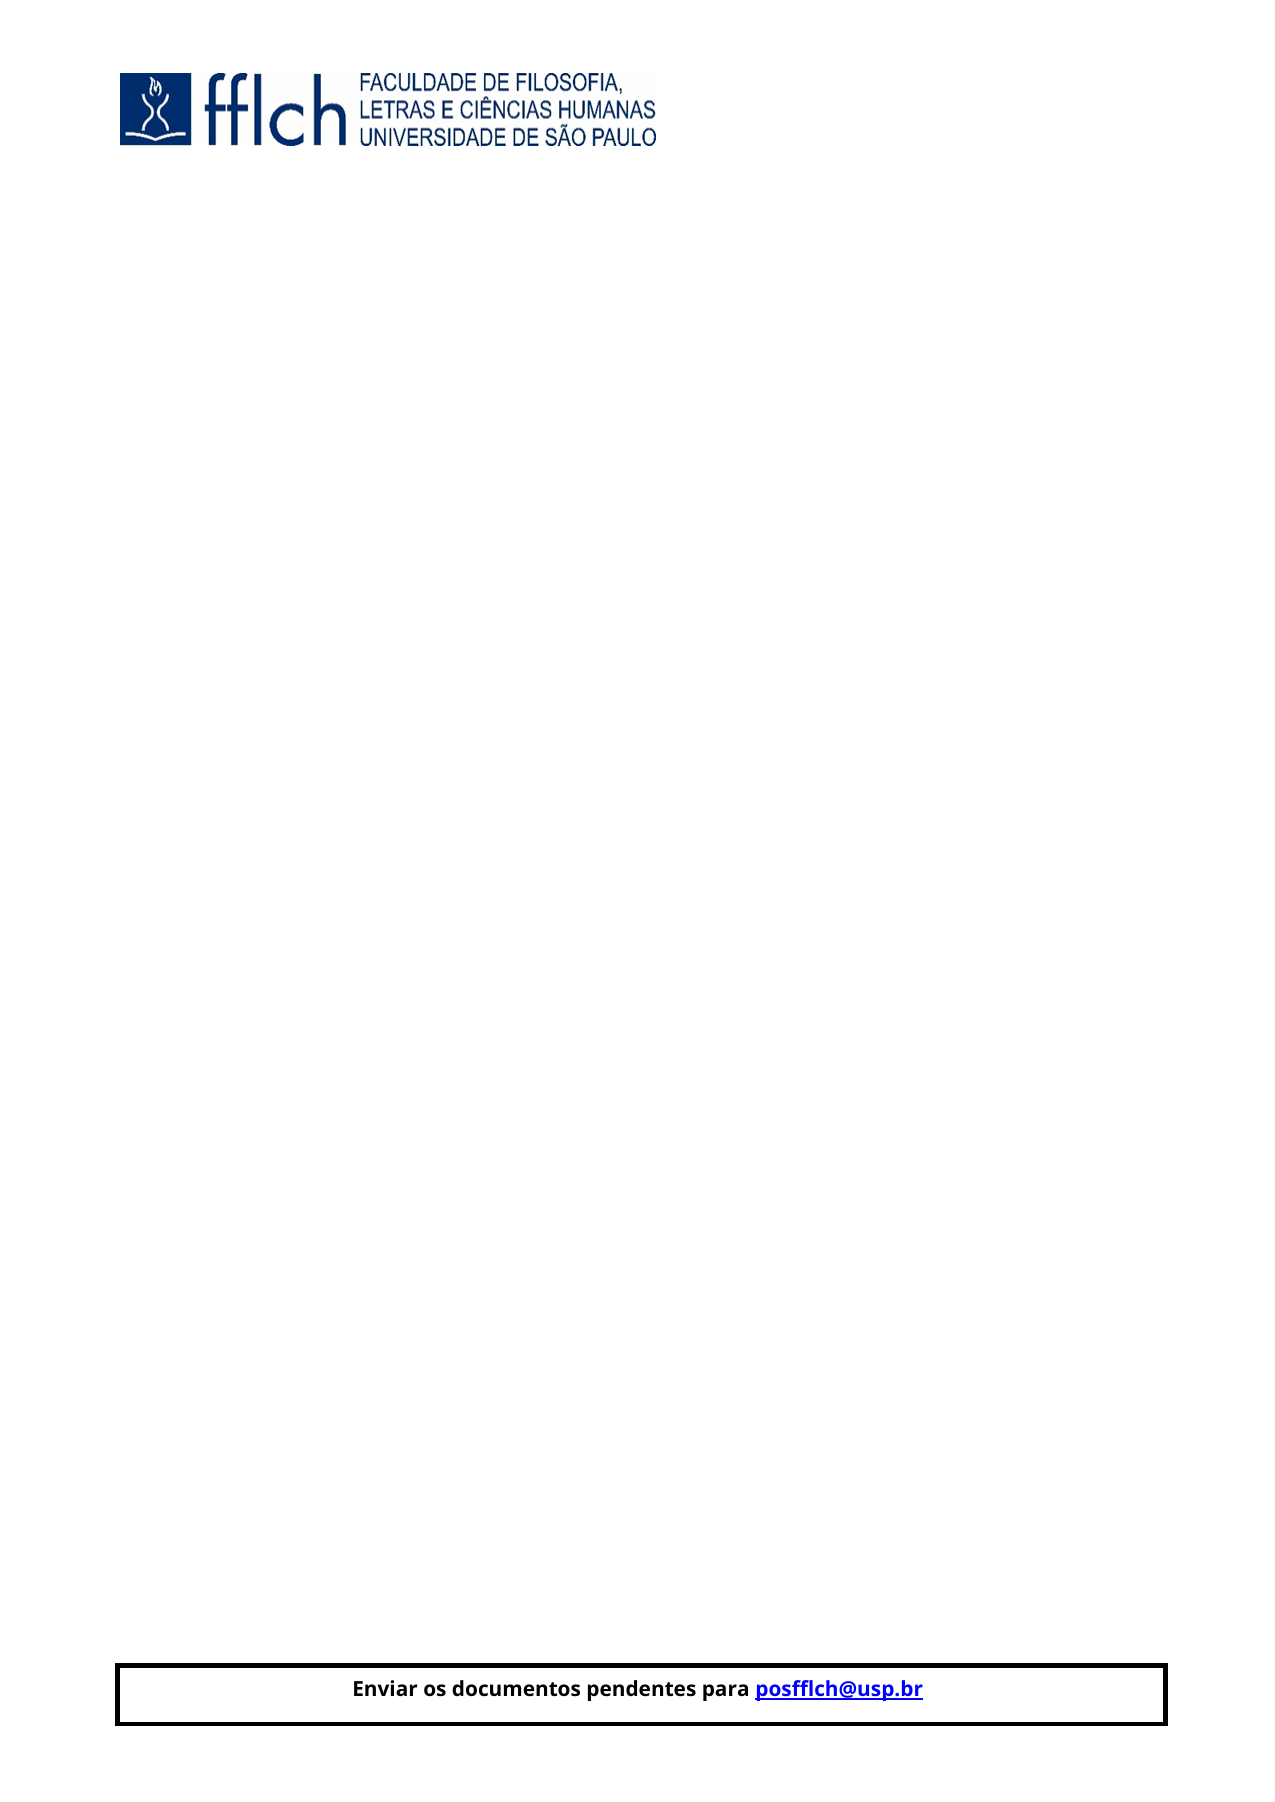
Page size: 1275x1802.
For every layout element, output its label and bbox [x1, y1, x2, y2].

picture [120, 73, 656, 146]
